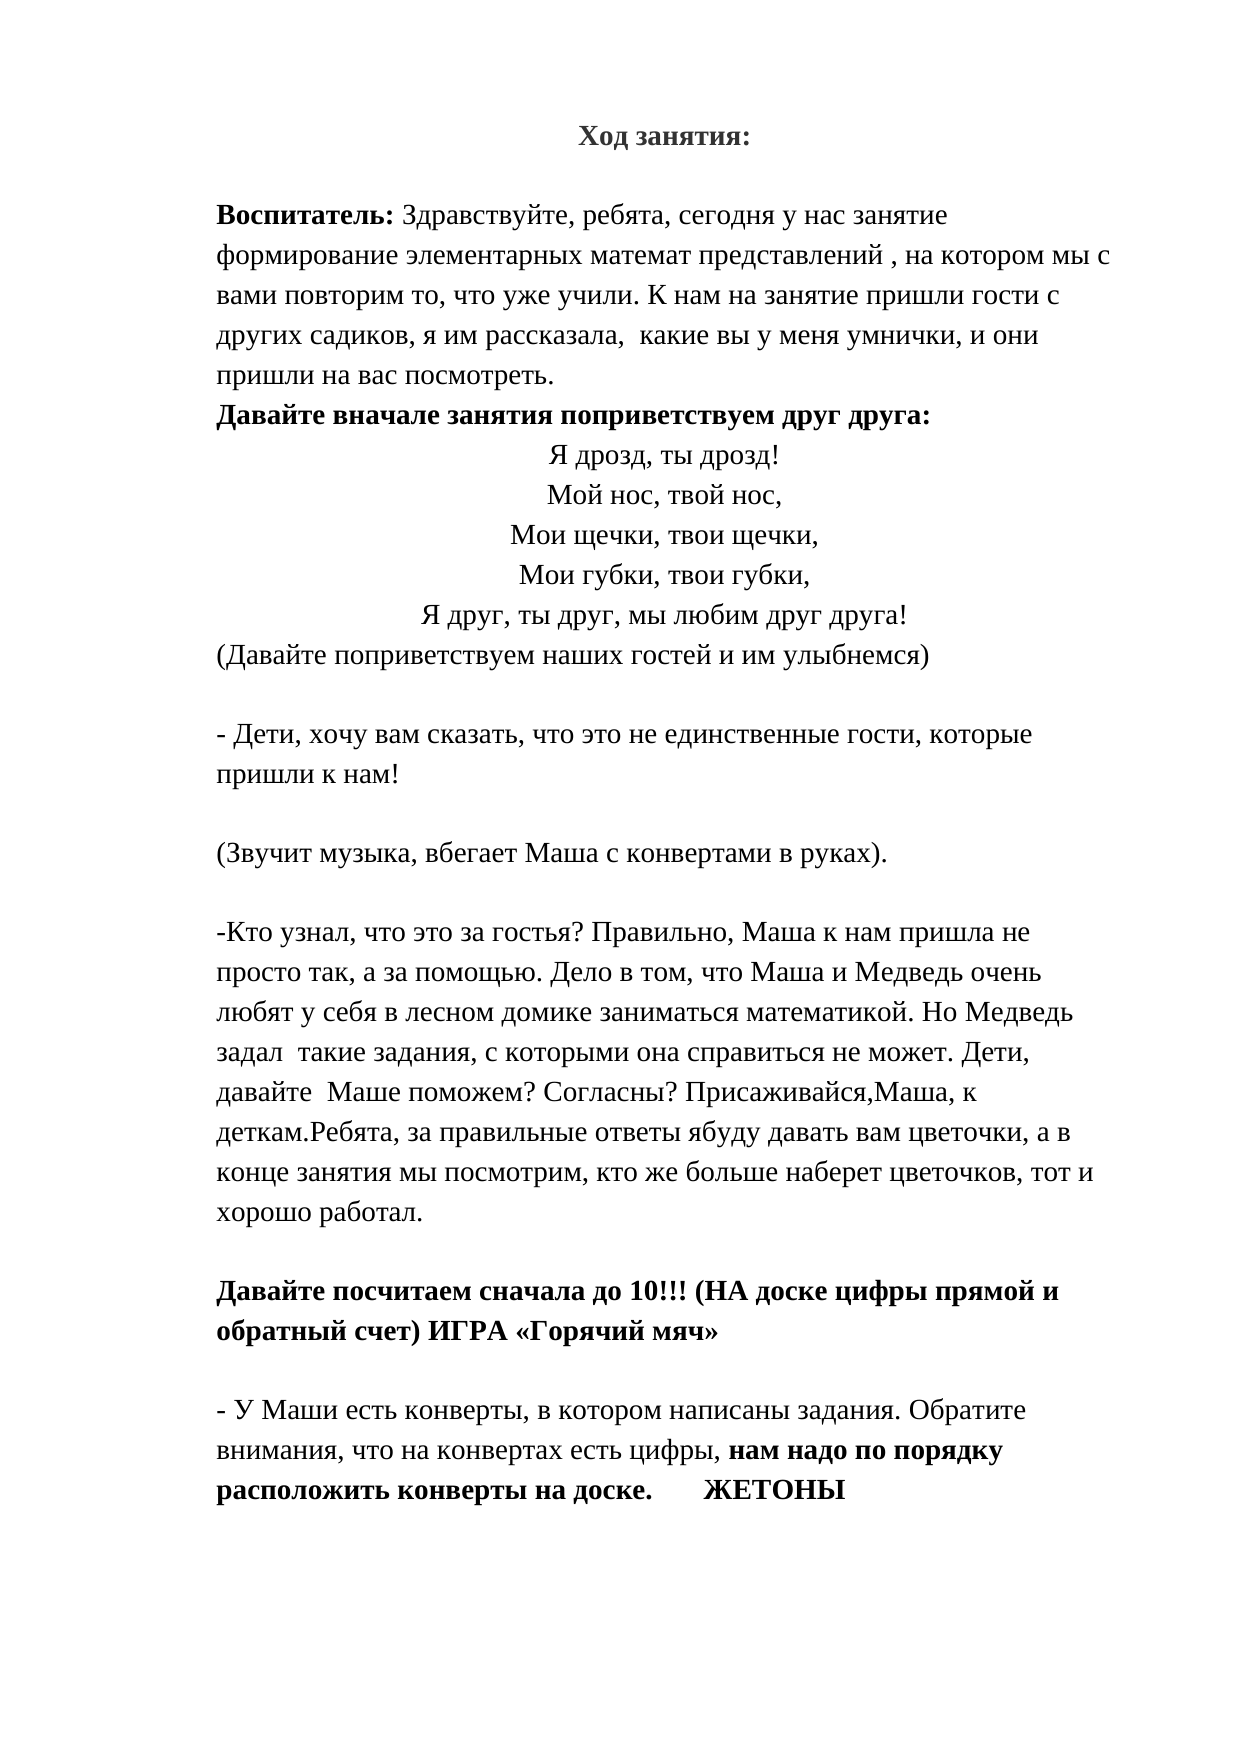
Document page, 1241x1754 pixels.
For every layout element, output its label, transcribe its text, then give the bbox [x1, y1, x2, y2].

text - Дети, хочу вам сказать, что это не единственные гости, которые пришли к нам! [216, 710, 1113, 790]
text Давайте посчитаем сначала до 10!!! (НА доске цифры прямой и обратный счет) ИГРА «Горячий мяч» [216, 1267, 1113, 1347]
text Я дрозд, ты дрозд! [216, 431, 1113, 471]
text Ход занятия: [216, 118, 1113, 152]
text -Кто узнал, что это за гостья? Правильно, Маша к нам пришла не просто так, а за помощью. Дело в том, что Маша и Медведь очень любят у себя в лесном домике заниматься математикой. Но Медведь задал такие задания, с которыми она справиться не может. Дети, давайте Маше поможем? Согласны? Присаживайся,Маша, к деткам.Ребята, за правильные ответы ябуду давать вам цветочки, а в конце занятия мы посмотрим, кто же больше наберет цветочков, тот и хорошо работал. [216, 908, 1113, 1228]
text Я друг, ты друг, мы любим друг друга! [216, 591, 1113, 631]
text Мои губки, твои губки, [216, 551, 1113, 591]
text Воспитатель: Здравствуйте, ребята, сегодня у нас занятие формирование элементарных математ представлений , на котором мы с вами повторим то, что уже учили. К нам на занятие пришли гости с других садиков, я им рассказала, какие вы у меня умнички, и они пришли на вас посмотреть. [216, 191, 1113, 391]
text Мой нос, твой нос, [216, 471, 1113, 511]
text (Давайте поприветствуем наших гостей и им улыбнемся) [216, 631, 1113, 671]
text (Звучит музыка, вбегает Маша с конвертами в руках). [216, 829, 1113, 869]
text - У Маши есть конверты, в котором написаны задания. Обратите внимания, что на конвертах есть цифры, нам надо по порядку расположить конверты на доске. ЖЕТОНЫ [216, 1386, 1113, 1506]
text Мои щечки, твои щечки, [216, 511, 1113, 551]
text Давайте вначале занятия поприветствуем друг друга: [216, 391, 1113, 431]
